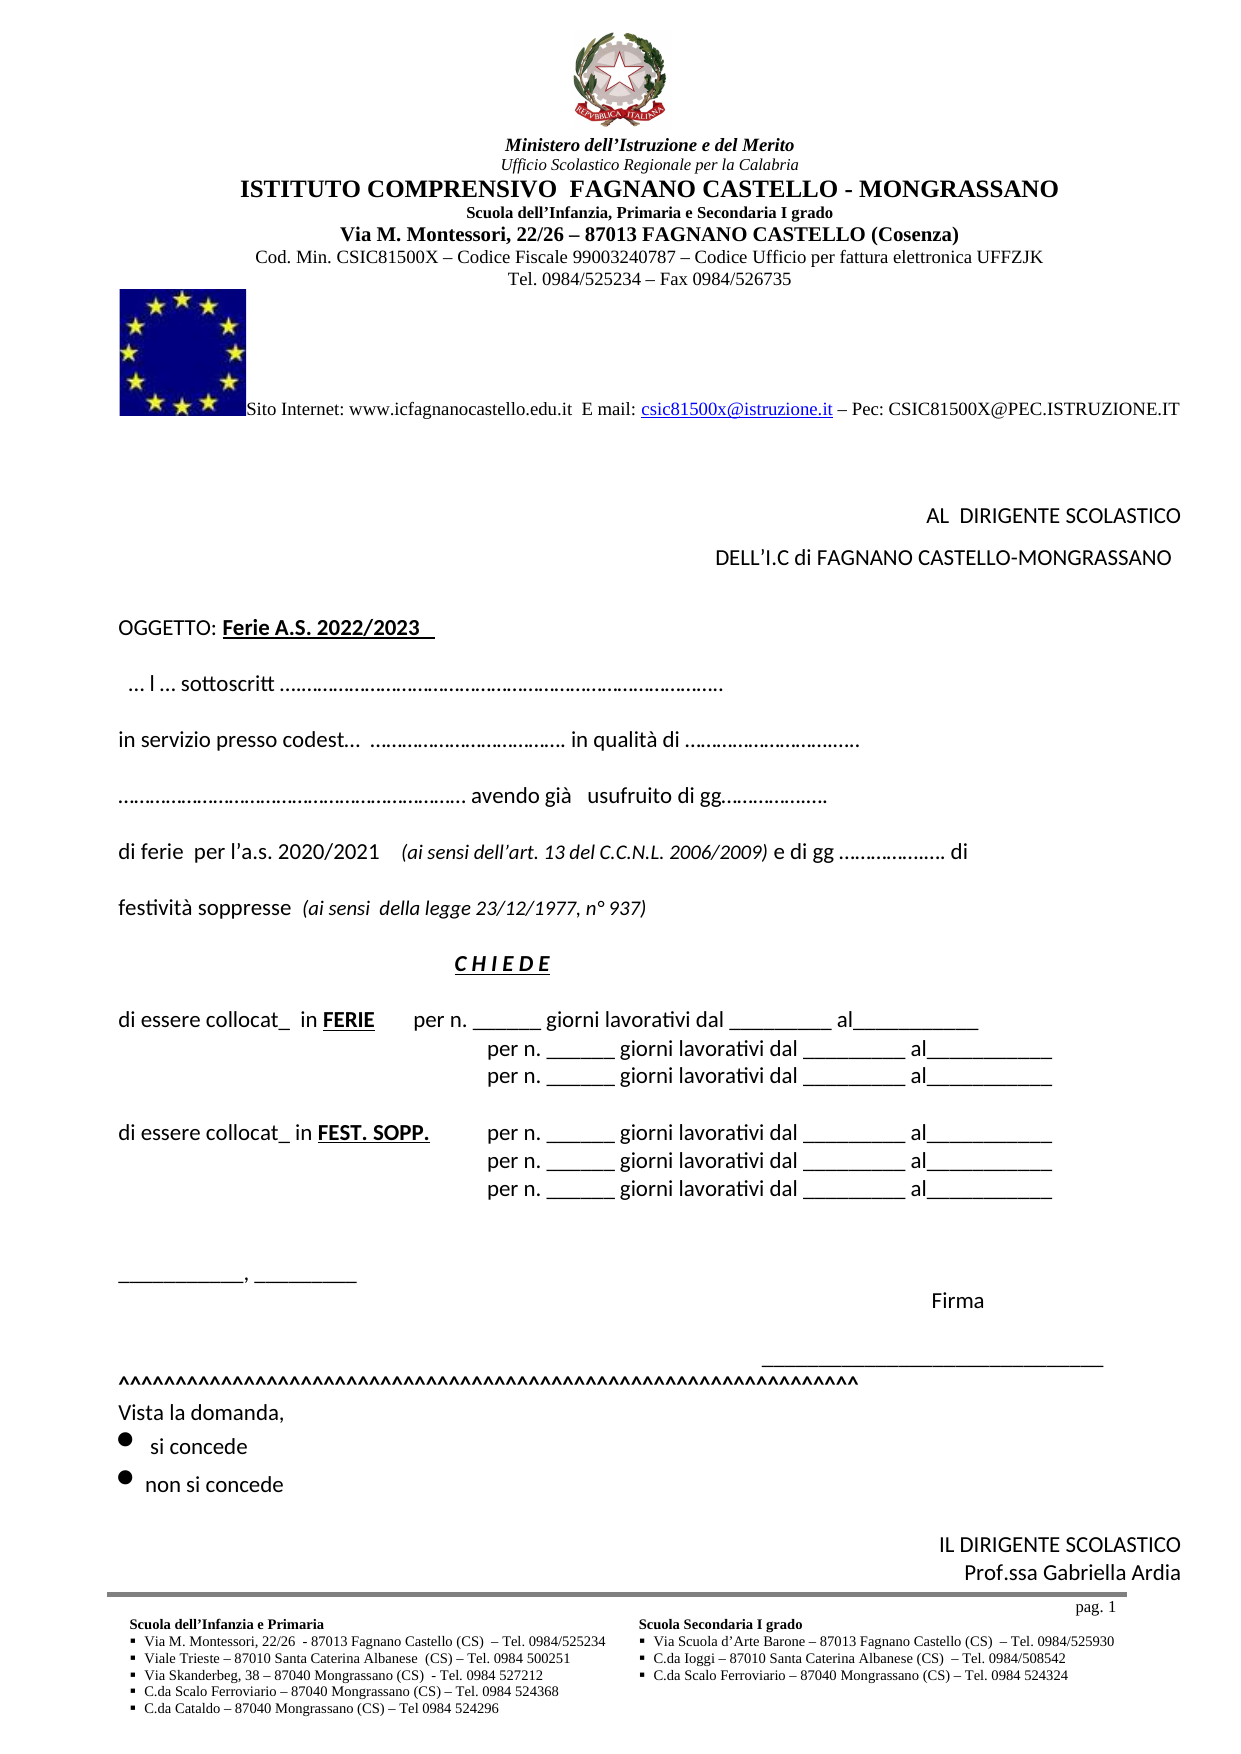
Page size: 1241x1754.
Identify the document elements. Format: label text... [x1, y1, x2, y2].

text Firma [118, 1286, 1181, 1314]
text non si concede [118, 1464, 1181, 1502]
text ______________________________ [118, 1342, 1181, 1370]
text di ferie per l’a.s. 2020/2021 (ai sensi dell’art. 13 del C.C.N.L. 2006/2009) e di gg …………….…. di [118, 837, 1181, 866]
text per n. ______ giorni lavorativi dal _________ al___________ [118, 1174, 1181, 1202]
text per n. ______ giorni lavorativi dal _________ al___________ [118, 1062, 1181, 1090]
text Prof.ssa Gabriella Ardia [118, 1558, 1181, 1586]
text C H I E D E [118, 949, 1181, 978]
text ^^^^^^^^^^^^^^^^^^^^^^^^^^^^^^^^^^^^^^^^^^^^^^^^^^^^^^^^^^^^^^^^^ [118, 1370, 1181, 1398]
text AL DIRIGENTE SCOLASTICO [634, 501, 1181, 529]
picture [570, 28, 672, 131]
text ………………………………………………………… avendo già usufruito di gg…………….…. [118, 781, 1181, 809]
text OGGETTO: Ferie A.S. 2022/2023 [118, 613, 1181, 641]
text DELL’I.C di FAGNANO CASTELLO-MONGRASSANO [118, 543, 1240, 571]
text IL DIRIGENTE SCOLASTICO [118, 1530, 1181, 1558]
text si concede [118, 1426, 1181, 1464]
text … l … sottoscritt ….…………………………………………………………………….. [118, 669, 1181, 697]
text ___________, _________ [118, 1258, 1181, 1286]
text per n. ______ giorni lavorativi dal _________ al___________ [118, 1034, 1181, 1062]
picture [119, 289, 247, 416]
text Vista la domanda, [118, 1398, 1181, 1426]
text di essere collocat_ in FERIE per n. ______ giorni lavorativi dal _________ al___________ [118, 1006, 1181, 1034]
text in servizio presso codest… ………………………………. in qualità di ……………………….….. [118, 725, 1181, 753]
text festività soppresse (ai sensi della legge 23/12/1977, n° 937) [118, 893, 1181, 922]
text per n. ______ giorni lavorativi dal _________ al___________ [118, 1146, 1181, 1174]
text di essere collocat_ in FEST. SOPP. per n. ______ giorni lavorativi dal _________ al___________ [118, 1118, 1181, 1146]
